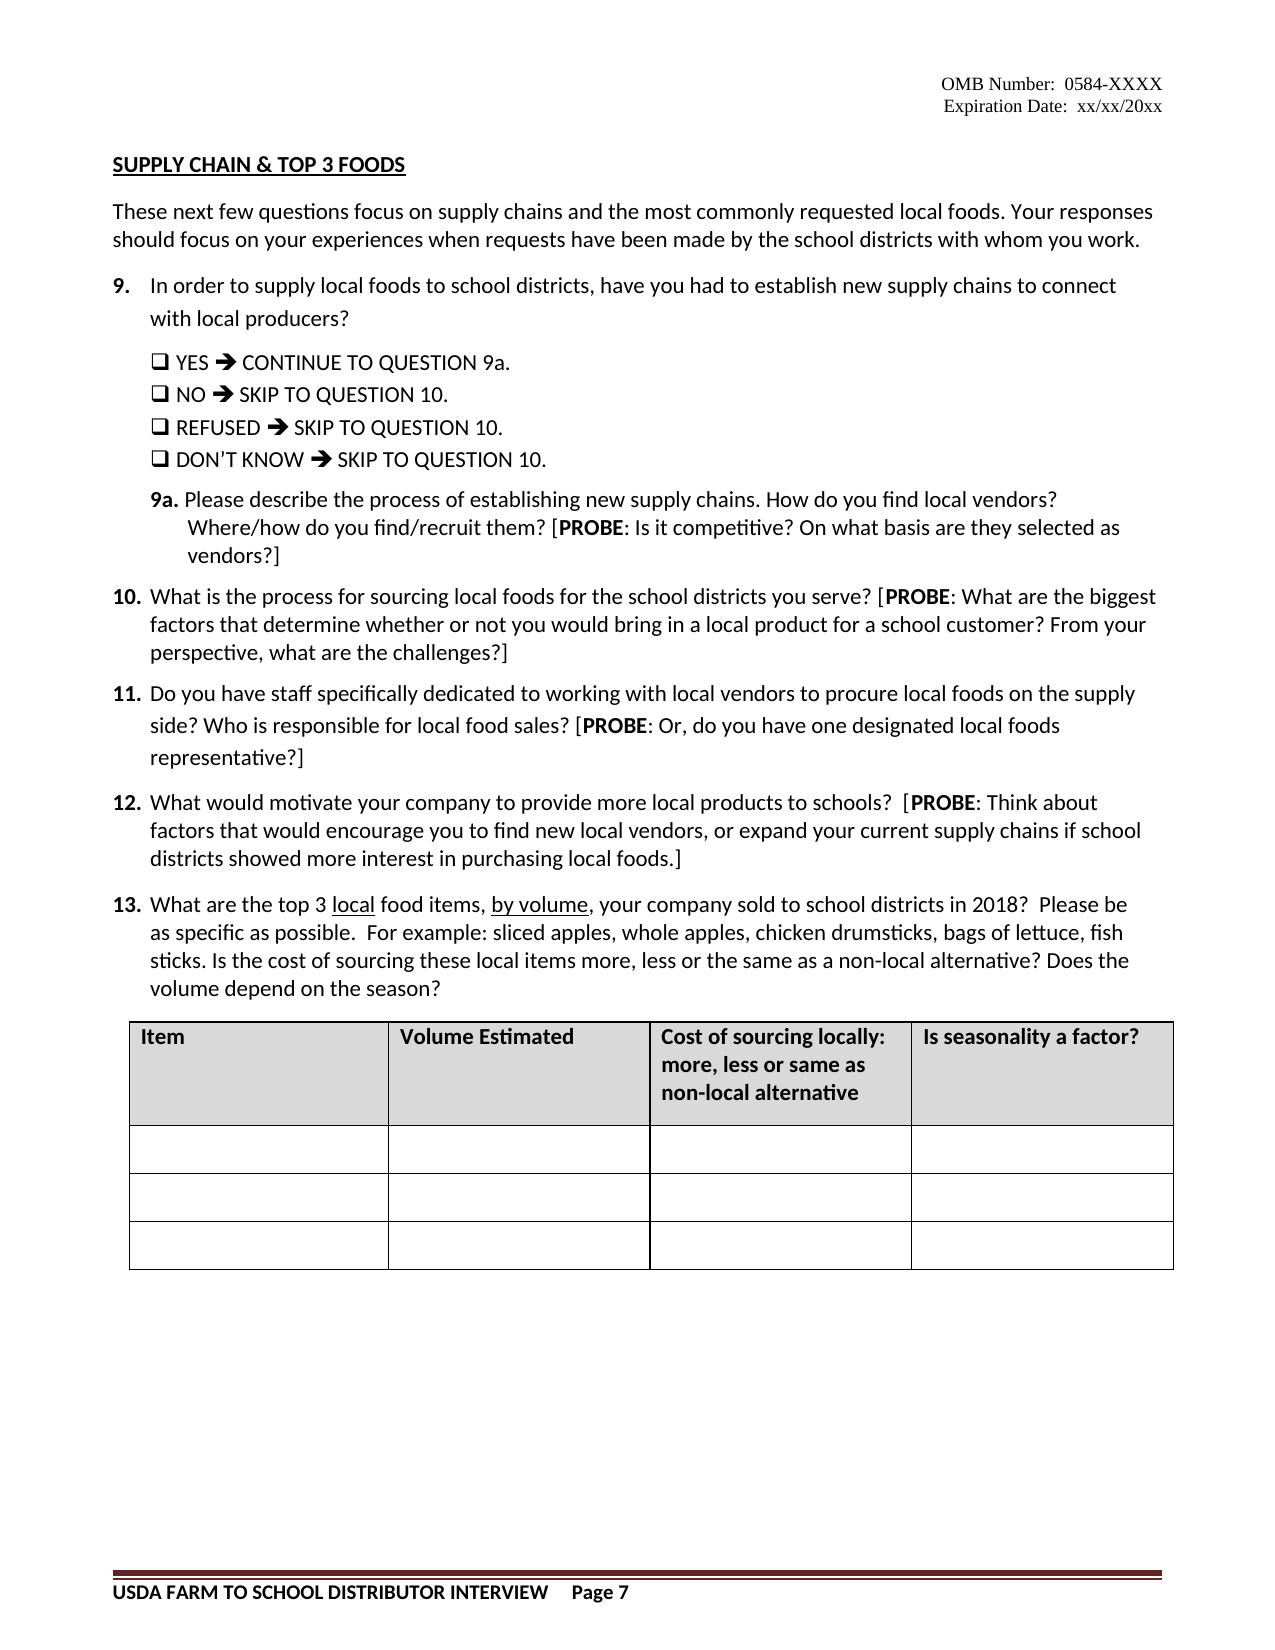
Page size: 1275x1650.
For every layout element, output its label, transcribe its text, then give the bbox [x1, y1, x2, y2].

table_header Is seasonality a factor? [912, 1023, 1173, 1125]
table_cell [912, 1174, 1173, 1221]
text YES CONTINUE TO QUESTION 9a. [150, 348, 1162, 376]
list DON’T KNOW SKIP TO QUESTION 10. [150, 445, 1162, 473]
table_header Cost of sourcing locally: more, less or same as non-local alternative [651, 1023, 911, 1125]
table_cell [389, 1174, 649, 1221]
text SUPPLY CHAIN & TOP 3 FOODS [112, 150, 1162, 178]
text REFUSED SKIP TO QUESTION 10. [150, 413, 1162, 441]
text 12. What would motivate your company to provide more local products to schools? [PROBE: Think about factors that would encourage you to find new local vendors, or expand your current supply chains if school districts showed more interest in purchasing local foods.] [112, 788, 1162, 872]
text 11. Do you have staff specifically dedicated to working with local vendors to procure local foods on the supply side? Who is responsible for local food sales? [PROBE: Or, do you have one designated local foods representative?] [112, 679, 1162, 771]
table_cell [912, 1126, 1173, 1173]
table_cell [651, 1222, 911, 1269]
text These next few questions focus on supply chains and the most commonly requested local foods. Your responses should focus on your experiences when requests have been made by the school districts with whom you work. [112, 197, 1162, 253]
table_cell [651, 1126, 911, 1173]
text 9a. Please describe the process of establishing new supply chains. How do you find local vendors? Where/how do you find/recruit them? [PROBE: Is it competitive? On what basis are they selected as vendors?] [150, 486, 1162, 569]
table_header Volume Estimated [389, 1023, 649, 1125]
table_cell [912, 1222, 1173, 1269]
table_cell [651, 1174, 911, 1221]
table_cell [389, 1126, 649, 1173]
text 13. What are the top 3 local food items, by volume, your company sold to school districts in 2018? Please be as specific as possible. For example: sliced apples, whole apples, chicken drumsticks, bags of lettuce, fish sticks. Is the cost of sourcing these local items more, less or the same as a non-local alternative? Does the volume depend on the season? [112, 891, 1162, 1003]
table_cell [130, 1126, 388, 1173]
table_cell [389, 1222, 649, 1269]
text NO SKIP TO QUESTION 10. [150, 381, 1162, 409]
text 9. In order to supply local foods to school districts, have you had to establish new supply chains to connect with local producers? [112, 272, 1162, 332]
table_header Item [130, 1023, 388, 1125]
table_cell [130, 1174, 388, 1221]
table_cell [130, 1222, 388, 1269]
text 10. What is the process for sourcing local foods for the school districts you serve? [PROBE: What are the biggest factors that determine whether or not you would bring in a local product for a school customer? From your perspective, what are the challenges?] [112, 582, 1162, 666]
